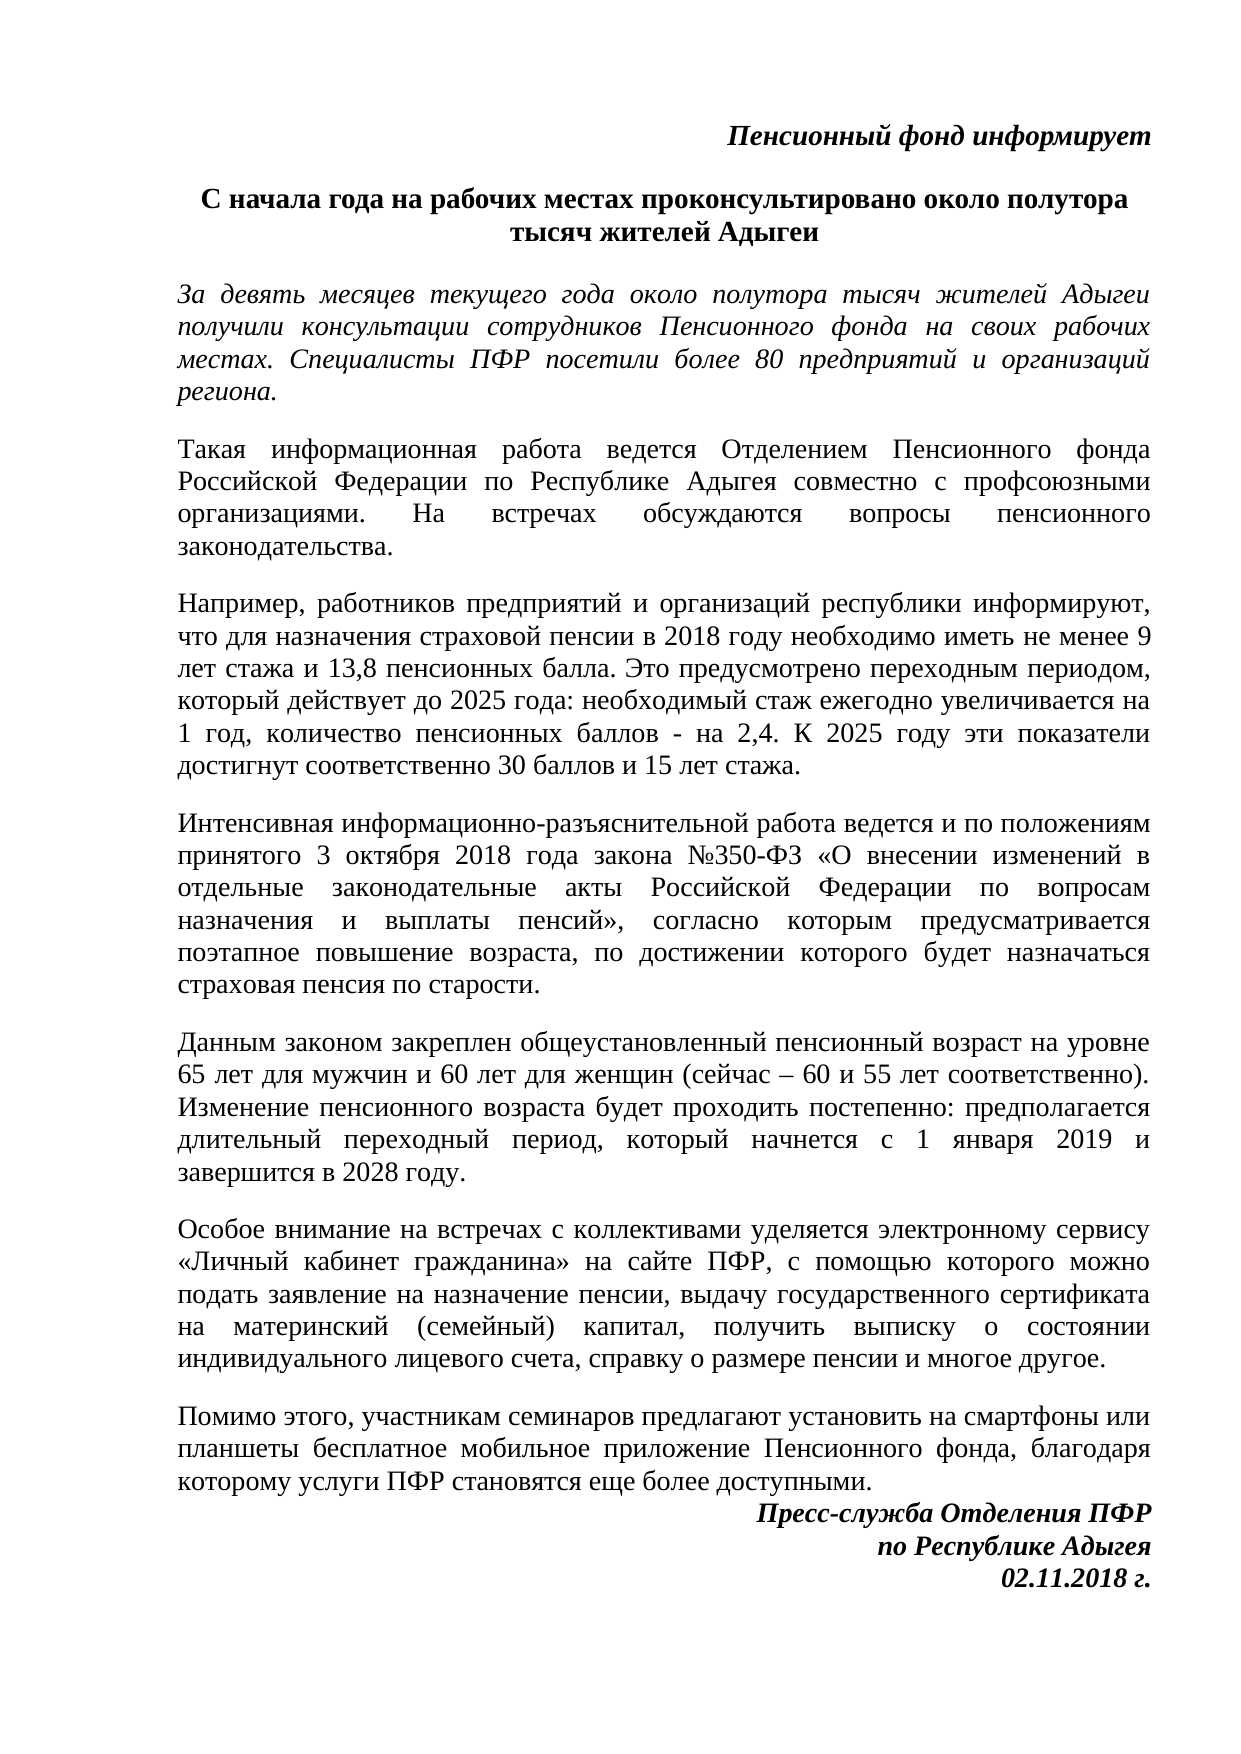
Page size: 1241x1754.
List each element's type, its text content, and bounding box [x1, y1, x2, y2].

text Например, работников предприятий и организаций республики информируют, что для назначения страховой пенсии в 2018 году необходимо иметь не менее 9 лет стажа и 13,8 пенсионных балла. Это предусмотрено переходным периодом, который действует до 2025 года: необходимый стаж ежегодно увеличивается на 1 год, количество пенсионных баллов - на 2,4. К 2025 году эти показатели достигнут соответственно 30 баллов и 15 лет стажа. [177, 586, 1152, 781]
text Данным законом закреплен общеустановленный пенсионный возраст на уровне 65 лет для мужчин и 60 лет для женщин (сейчас – 60 и 55 лет соответственно). Изменение пенсионного возраста будет проходить постепенно: предполагается длительный переходный период, который начнется с 1 января 2019 и завершится в 2028 году. [177, 1025, 1152, 1187]
text Пресс-служба Отделения ПФР [177, 1496, 1152, 1528]
text С начала года на рабочих местах проконсультировано около полутора тысяч жителей Адыгеи [177, 181, 1152, 248]
text Пенсионный фонд информирует [177, 118, 1152, 152]
text по Республике Адыгея [177, 1528, 1152, 1561]
text Интенсивная информационно-разъяснительной работа ведется и по положениям принятого 3 октября 2018 года закона №350-ФЗ «О внесении изменений в отдельные законодательные акты Российской Федерации по вопросам назначения и выплаты пенсий», согласно которым предусматривается поэтапное повышение возраста, по достижении которого будет назначаться страховая пенсия по старости. [177, 806, 1152, 1000]
text Помимо этого, участникам семинаров предлагают установить на смартфоны или планшеты бесплатное мобильное приложение Пенсионного фонда, благодаря которому услуги ПФР становятся еще более доступными. [177, 1399, 1152, 1496]
text За девять месяцев текущего года около полутора тысяч жителей Адыгеи получили консультации сотрудников Пенсионного фонда на своих рабочих местах. Специалисты ПФР посетили более 80 предприятий и организаций региона. [177, 277, 1152, 407]
text 02.11.2018 г. [177, 1561, 1152, 1593]
text Особое внимание на встречах с коллективами уделяется электронному сервису «Личный кабинет гражданина» на сайте ПФР, с помощью которого можно подать заявление на назначение пенсии, выдачу государственного сертификата на материнский (семейный) капитал, получить выписку о состоянии индивидуального лицевого счета, справку о размере пенсии и многое другое. [177, 1212, 1152, 1374]
text Такая информационная работа ведется Отделением Пенсионного фонда Российской Федерации по Республике Адыгея совместно с профсоюзными организациями. На встречах обсуждаются вопросы пенсионного законодательства. [177, 432, 1152, 561]
